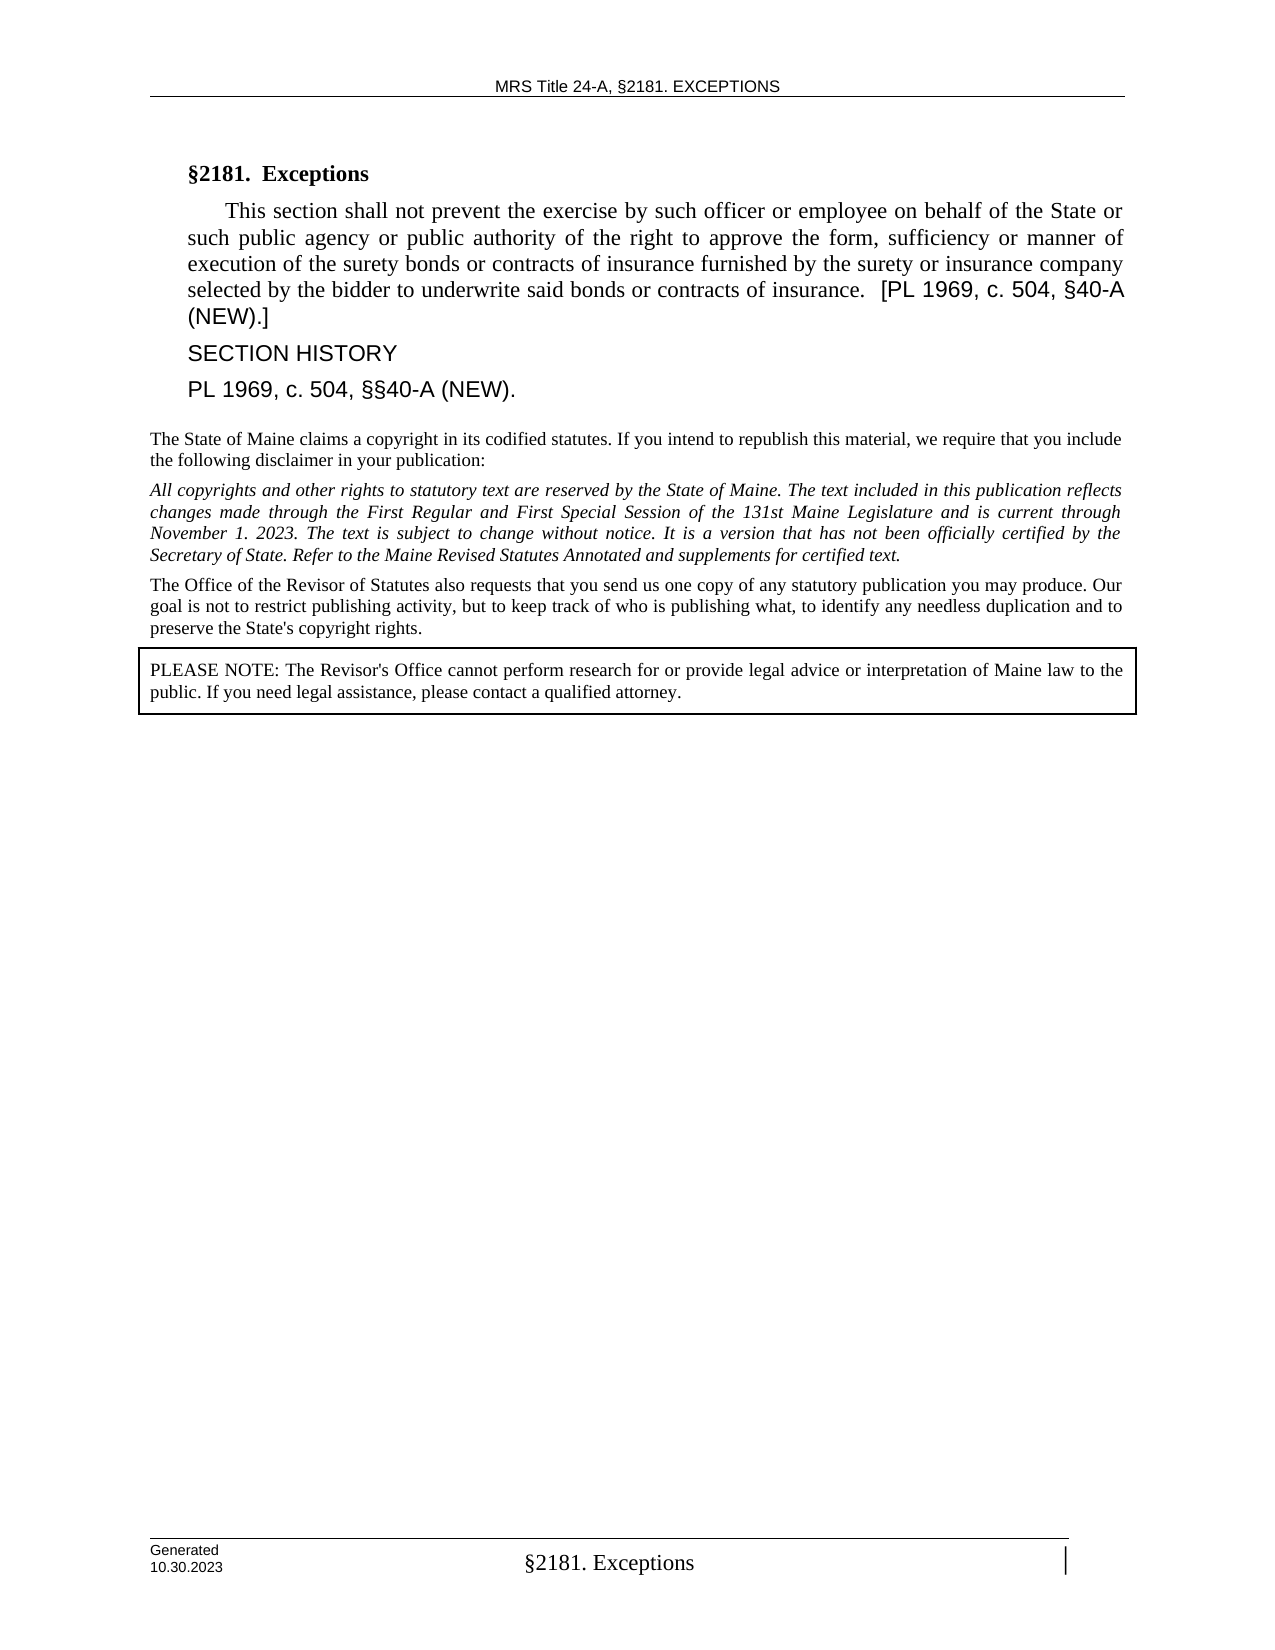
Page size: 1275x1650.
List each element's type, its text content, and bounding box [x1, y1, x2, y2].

text The Office of the Revisor of Statutes also requests that you send us one copy of any statutory publication you may produce. Our goal is not to restrict publishing activity, but to keep track of who is publishing what, to identify any needless duplication and to preserve the State's copyright rights. [150, 574, 1125, 638]
text PLEASE NOTE: The Revisor's Office cannot perform research for or provide legal advice or interpretation of Maine law to the public. If you need legal assistance, please contact a qualified attorney. [140, 649, 1135, 713]
text §2181. Exceptions [187, 160, 1125, 187]
text The State of Maine claims a copyright in its codified statutes. If you intend to republish this material, we require that you include the following disclaimer in your publication: [150, 428, 1125, 471]
text This section shall not prevent the exercise by such officer or employee on behalf of the State or such public agency or public authority of the right to approve the form, sufficiency or manner of execution of the surety bonds or contracts of insurance furnished by the surety or insurance company selected by the bidder to underwrite said bonds or contracts of insurance. [PL 1969, c. 504, §40-A (NEW).] [187, 197, 1125, 329]
text SECTION HISTORY [187, 339, 1125, 366]
text All copyrights and other rights to statutory text are reserved by the State of Maine. The text included in this publication reflects changes made through the First Regular and First Special Session of the 131st Maine Legislature and is current through November 1. 2023 . The text is subject to change without notice. It is a version that has not been officially certified by the Secretary of State. Refer to the Maine Revised Statutes Annotated and supplements for certified text. [150, 479, 1125, 565]
text PL 1969, c. 504, §§40-A (NEW). [187, 376, 1125, 403]
